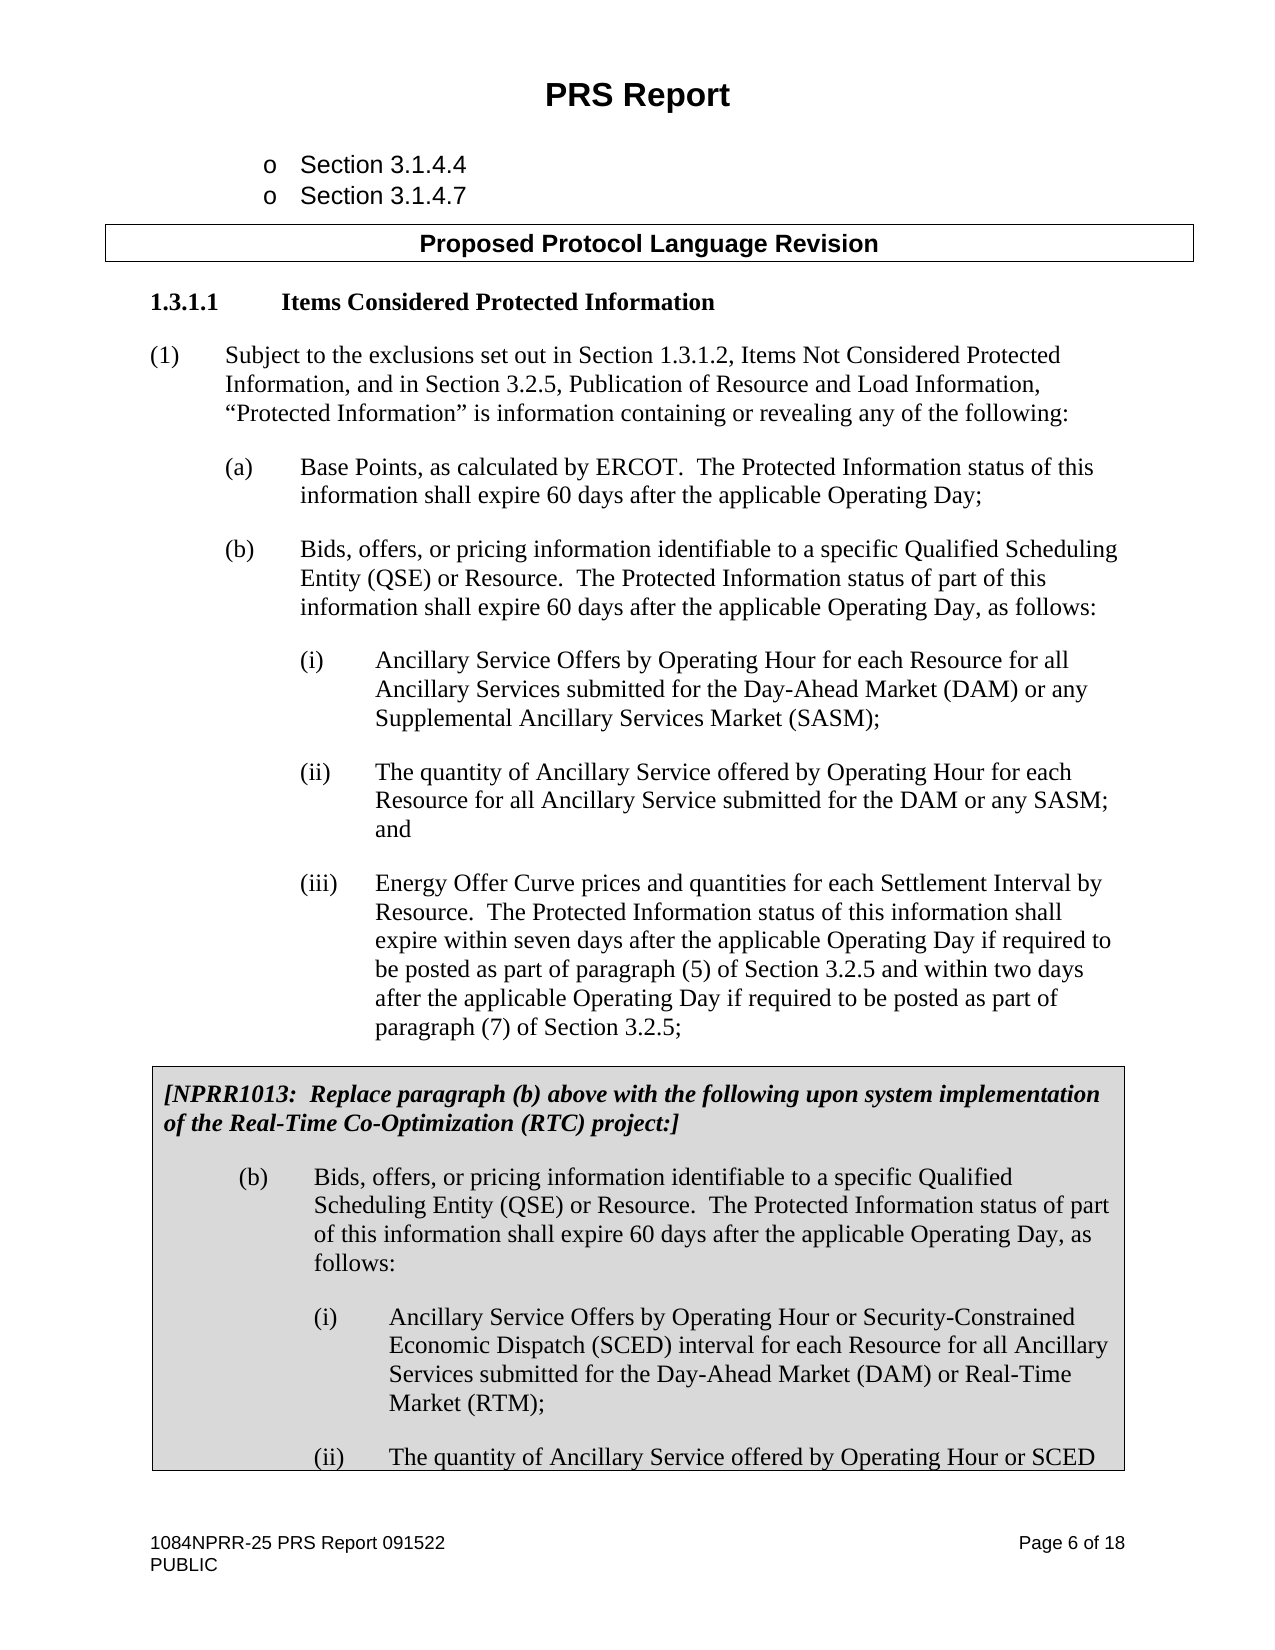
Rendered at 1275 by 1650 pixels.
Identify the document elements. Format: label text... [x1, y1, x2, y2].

text (iii) Energy Offer Curve prices and quantities for each Settlement Interval by Resource. The Protected Information status of this information shall expire within seven days after the applicable Operating Day if required to be posted as part of paragraph (5) of Section 3.2.5 and within two days after the applicable Operating Day if required to be posted as part of paragraph (7) of Section 3.2.5; [300, 868, 1125, 1041]
text 1.3.1.1 Items Considered Protected Information [150, 287, 1125, 316]
text (1) Subject to the exclusions set out in Section 1.3.1.2, Items Not Considered Protected Information, and in Section 3.2.5, Publication of Resource and Load Information, “Protected Information” is information containing or revealing any of the following: [150, 341, 1125, 427]
text (ii) The quantity of Ancillary Service offered by Operating Hour for each Resource for all Ancillary Service submitted for the DAM or any SASM; and [300, 757, 1125, 843]
table_header Proposed Protocol Language Revision [106, 225, 1193, 261]
list Section 3.1.4.7 [262, 181, 1125, 212]
list Section 3.1.4.4 [262, 150, 1125, 181]
text (i) Ancillary Service Offers by Operating Hour for each Resource for all Ancillary Services submitted for the Day-Ahead Market (DAM) or any Supplemental Ancillary Services Market (SASM); [300, 646, 1125, 732]
text (b) Bids, offers, or pricing information identifiable to a specific Qualified Scheduling Entity (QSE) or Resource. The Protected Information status of part of this information shall expire 60 days after the applicable Operating Day, as follows: [225, 534, 1125, 621]
text (a) Base Points, as calculated by ERCOT. The Protected Information status of this information shall expire 60 days after the applicable Operating Day; [225, 452, 1125, 509]
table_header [153, 1067, 1124, 1470]
